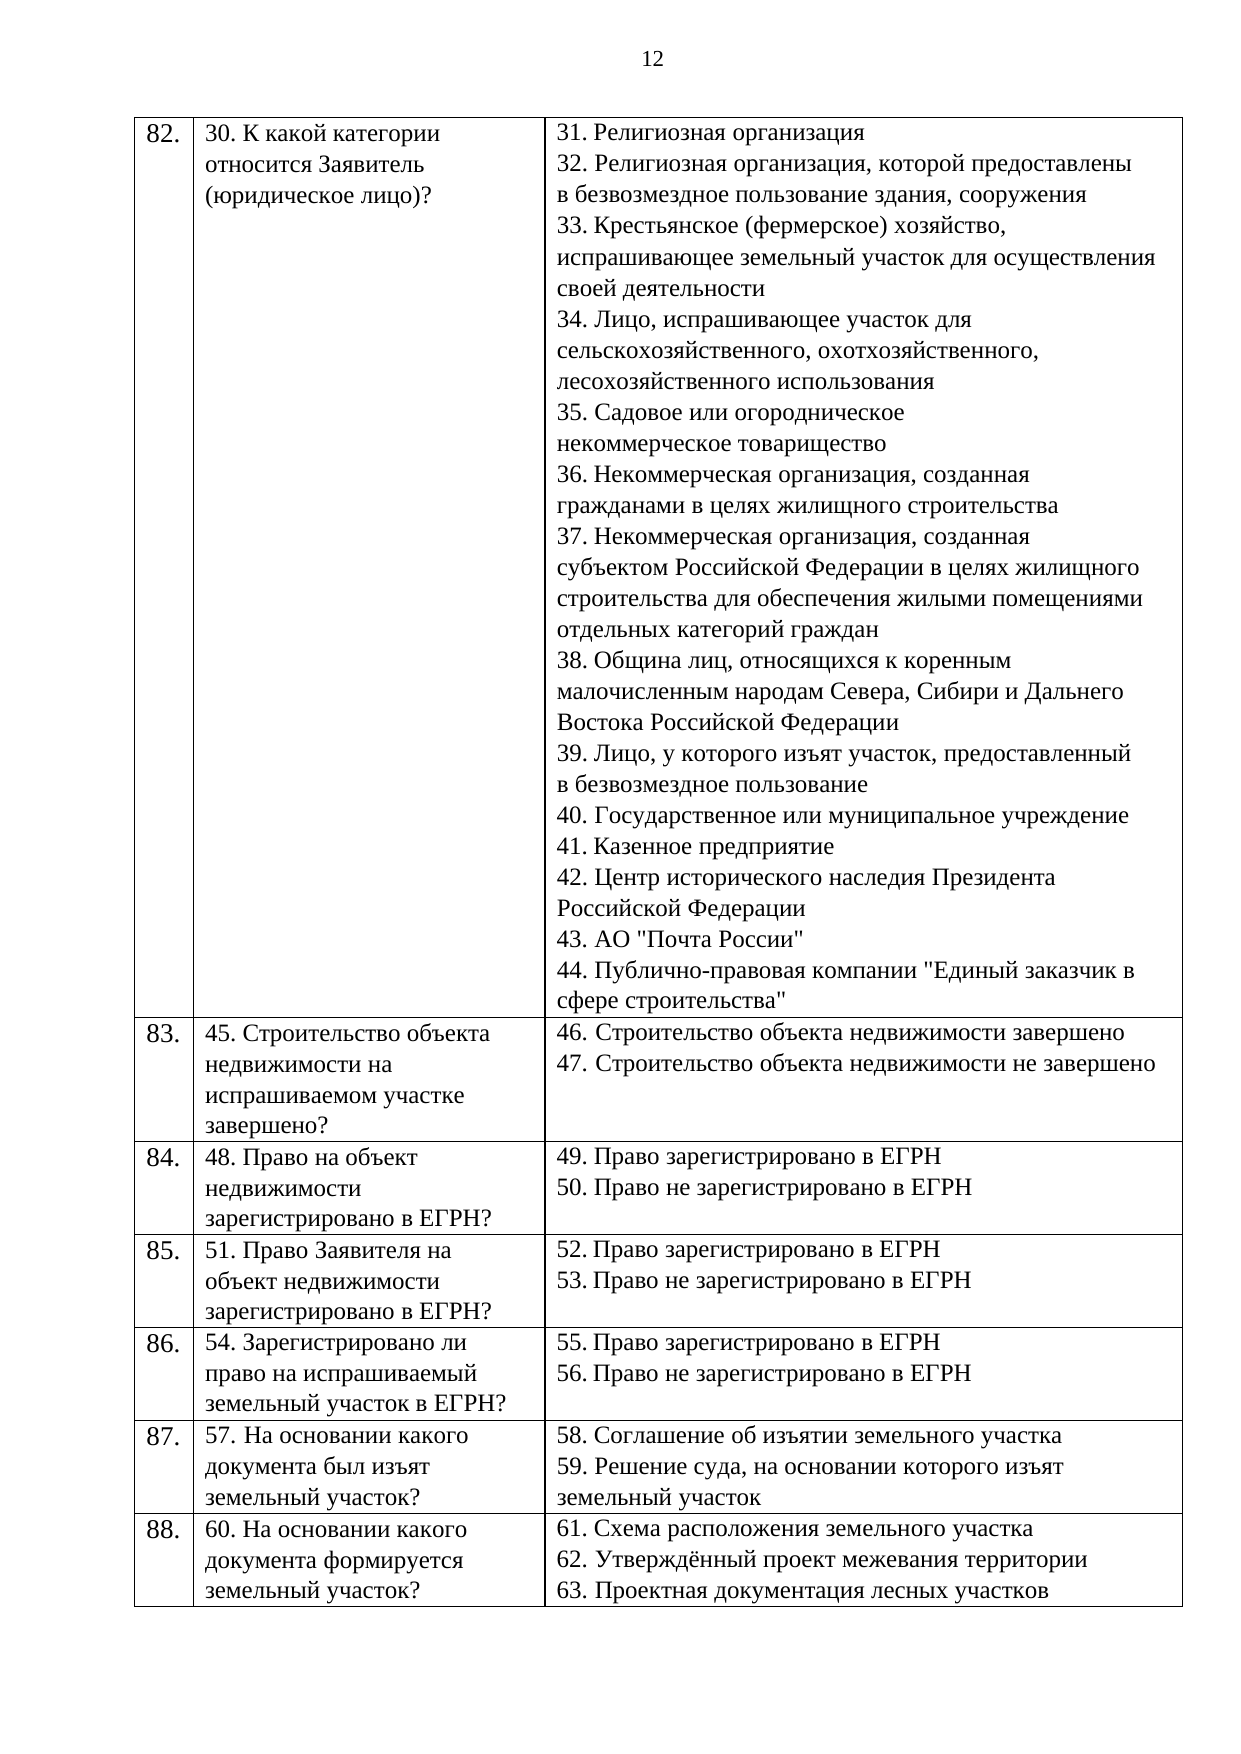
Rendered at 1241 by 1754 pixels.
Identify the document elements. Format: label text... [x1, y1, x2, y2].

table_cell 48. Право на объект недвижимости зарегистрировано в ЕГРН? [194, 1142, 544, 1234]
table_header 30. К какой категории относится Заявитель (юридическое лицо)? [194, 118, 544, 1017]
table_header 82. [135, 118, 193, 1017]
table_cell Право зарегистрировано в ЕГРН Право не зарегистрировано в ЕГРН [546, 1235, 1182, 1327]
table_cell Схема расположения земельного участка Утверждённый проект межевания территории Проектная документация лесных участков [546, 1514, 1182, 1606]
table_cell 86. [135, 1328, 193, 1420]
table_cell 84. [135, 1142, 193, 1234]
table_cell Право зарегистрировано в ЕГРН Право не зарегистрировано в ЕГРН [546, 1142, 1182, 1234]
table_cell 88. [135, 1514, 193, 1606]
table_cell 57. На основании какого документа был изъят земельный участок? [194, 1421, 544, 1513]
table_cell Соглашение об изъятии земельного участка Решение суда, на основании которого изъят земельный участок [546, 1421, 1182, 1513]
table_cell 54. Зарегистрировано ли право на испрашиваемый земельный участок в ЕГРН? [194, 1328, 544, 1420]
table_cell 60. На основании какого документа формируется земельный участок? [194, 1514, 544, 1606]
table_cell 85. [135, 1235, 193, 1327]
table_cell Строительство объекта недвижимости завершено Строительство объекта недвижимости не завершено [546, 1018, 1182, 1141]
table_cell 87. [135, 1421, 193, 1513]
table_header Религиозная организация Религиозная организация, которой предоставлены в безвозмездное пользование здания, сооружения Крестьянское (фермерское) хозяйство, испрашивающее земельный участок для осуществления своей деятельности Лицо, испрашивающее участок для сельскохозяйственного, охотхозяйственного, лесохозяйственного использования Садовое или огородническое некоммерческое товарищество Некоммерческая организация, созданная гражданами в целях жилищного строительства Некоммерческая организация, созданная субъектом Российской Федерации в целях жилищного строительства для обеспечения жилыми помещениями отдельных категорий граждан Община лиц, относящихся к коренным малочисленным народам Севера, Сибири и Дальнего Востока Российской Федерации Лицо, у которого изъят участок, предоставленный в безвозмездное пользование Государственное или муниципальное учреждение Казенное предприятие Центр исторического наследия Президента Российской Федерации АО "Почта России" Публично-правовая компании "Единый заказчик в сфере строительства" [546, 118, 1182, 1017]
table_cell 51. Право Заявителя на объект недвижимости зарегистрировано в ЕГРН? [194, 1235, 544, 1327]
table_cell 45. Строительство объекта недвижимости на испрашиваемом участке завершено? [194, 1018, 544, 1141]
table_cell Право зарегистрировано в ЕГРН Право не зарегистрировано в ЕГРН [546, 1328, 1182, 1420]
table_cell 83. [135, 1018, 193, 1141]
